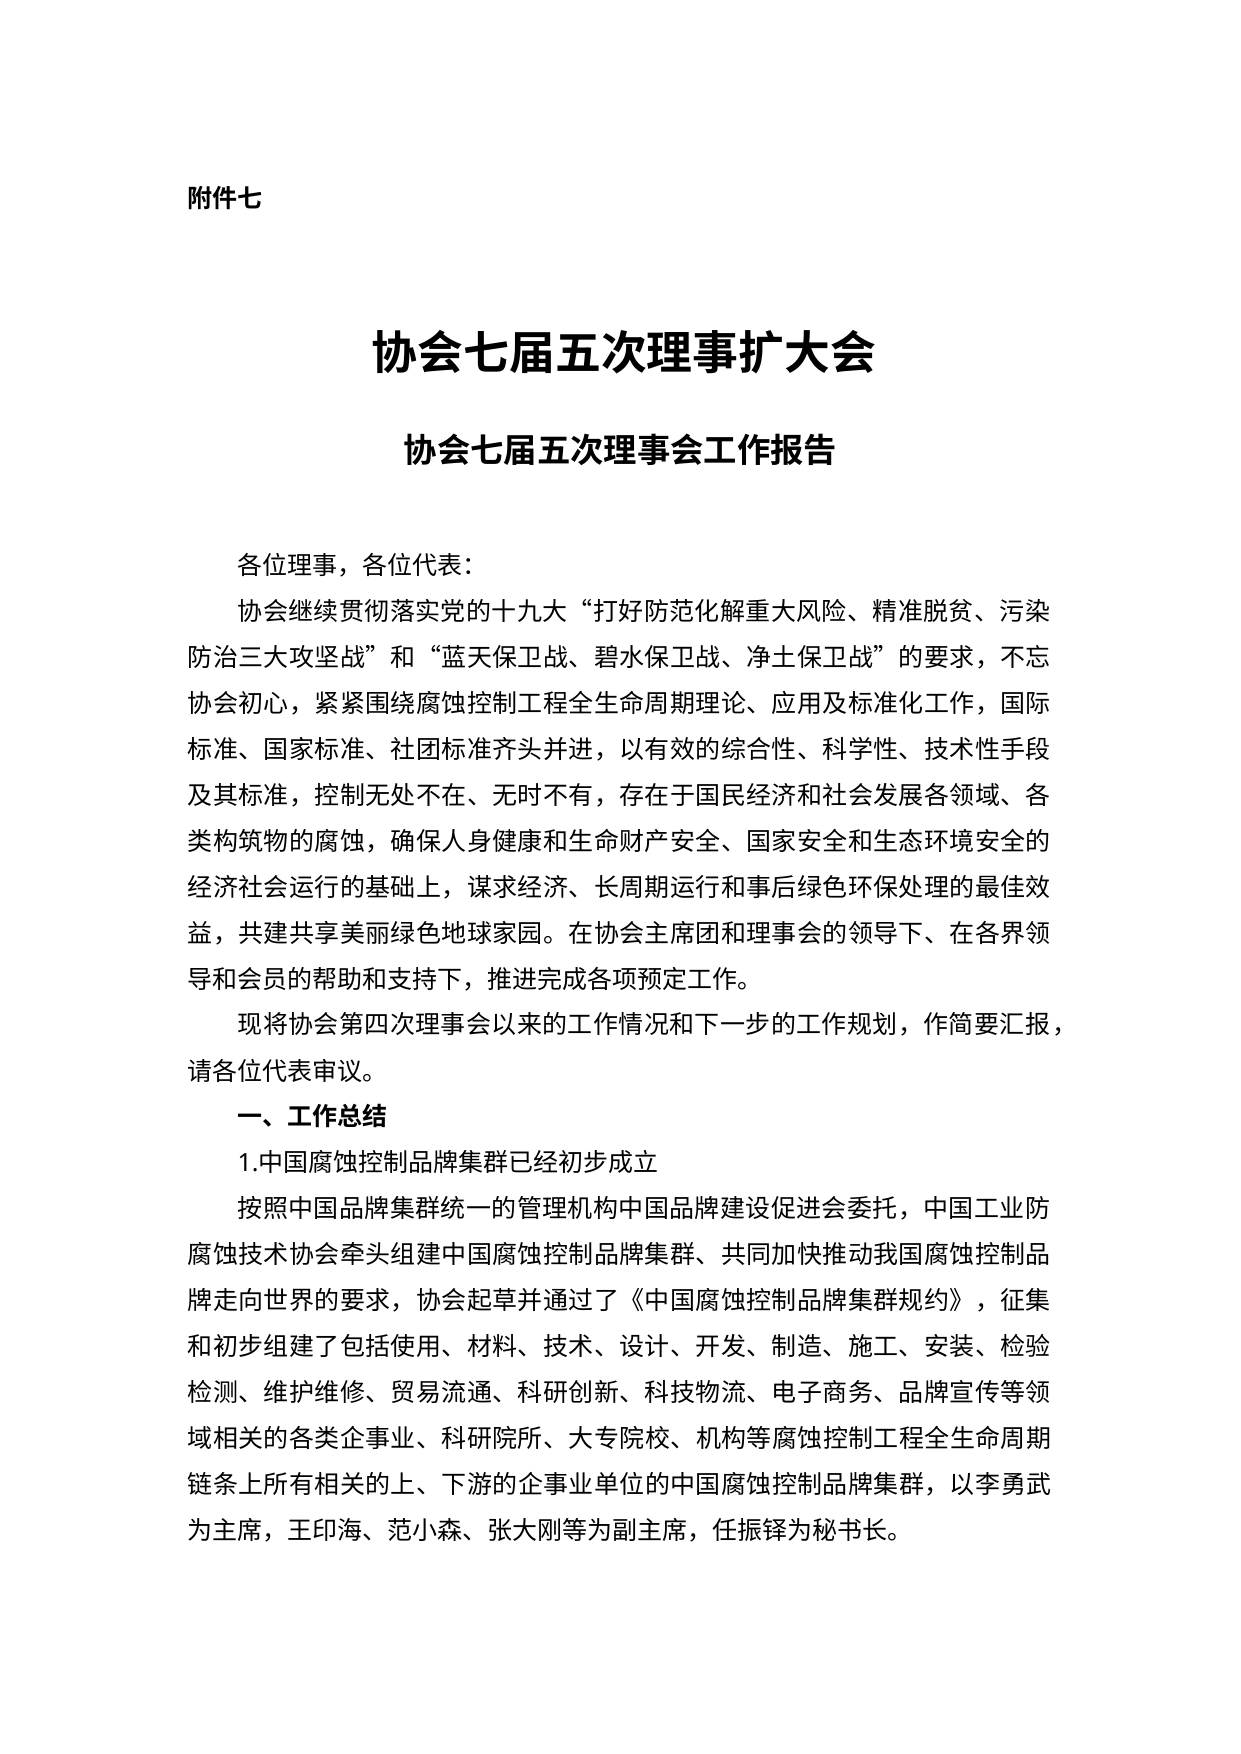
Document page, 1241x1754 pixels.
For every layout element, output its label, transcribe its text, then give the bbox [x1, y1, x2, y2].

text 按照中国品牌集群统一的管理机构中国品牌建设促进会委托，中国工业防腐蚀技术协会牵头组建中国腐蚀控制品牌集群、共同加快推动我国腐蚀控制品牌走向世界的要求，协会起草并通过了《中国腐蚀控制品牌集群规约》，征集和初步组建了包括使用、材料、技术、设计、开发、制造、施工、安装、检验检测、维护维修、贸易流通、科研创新、科技物流、电子商务、品牌宣传等领域相关的各类企事业、科研院所、大专院校、机构等腐蚀控制工程全生命周期链条上所有相关的上、下游的企事业单位的中国腐蚀控制品牌集群，以李勇武为主席，王印海、范小森、张大刚等为副主席，任振铎为秘书长。 [187, 1189, 1053, 1547]
text 协会继续贯彻落实党的十九大“打好防范化解重大风险、精准脱贫、污染防治三大攻坚战”和“蓝天保卫战、碧水保卫战、净土保卫战”的要求，不忘协会初心，紧紧围绕腐蚀控制工程全生命周期理论、应用及标准化工作，国际标准、国家标准、社团标准齐头并进，以有效的综合性、科学性、技术性手段及其标准，控制无处不在、无时不有，存在于国民经济和社会发展各领域、各类构筑物的腐蚀，确保人身健康和生命财产安全、国家安全和生态环境安全的经济社会运行的基础上，谋求经济、长周期运行和事后绿色环保处理的最佳效益，共建共享美丽绿色地球家园。在协会主席团和理事会的领导下、在各界领导和会员的帮助和支持下，推进完成各项预定工作。 [187, 592, 1053, 995]
text 现将协会第四次理事会以来的工作情况和下一步的工作规划，作简要汇报，请各位代表审议。 [187, 1005, 1053, 1087]
text 1.中国腐蚀控制品牌集群已经初步成立 [187, 1143, 1053, 1179]
text 协会七届五次理事扩大会 [187, 316, 1053, 382]
text 附件七 [187, 178, 1053, 214]
text 协会七届五次理事会工作报告 [187, 416, 1053, 481]
text 一、工作总结 [187, 1097, 1053, 1133]
text 各位理事，各位代表： [187, 546, 1053, 582]
